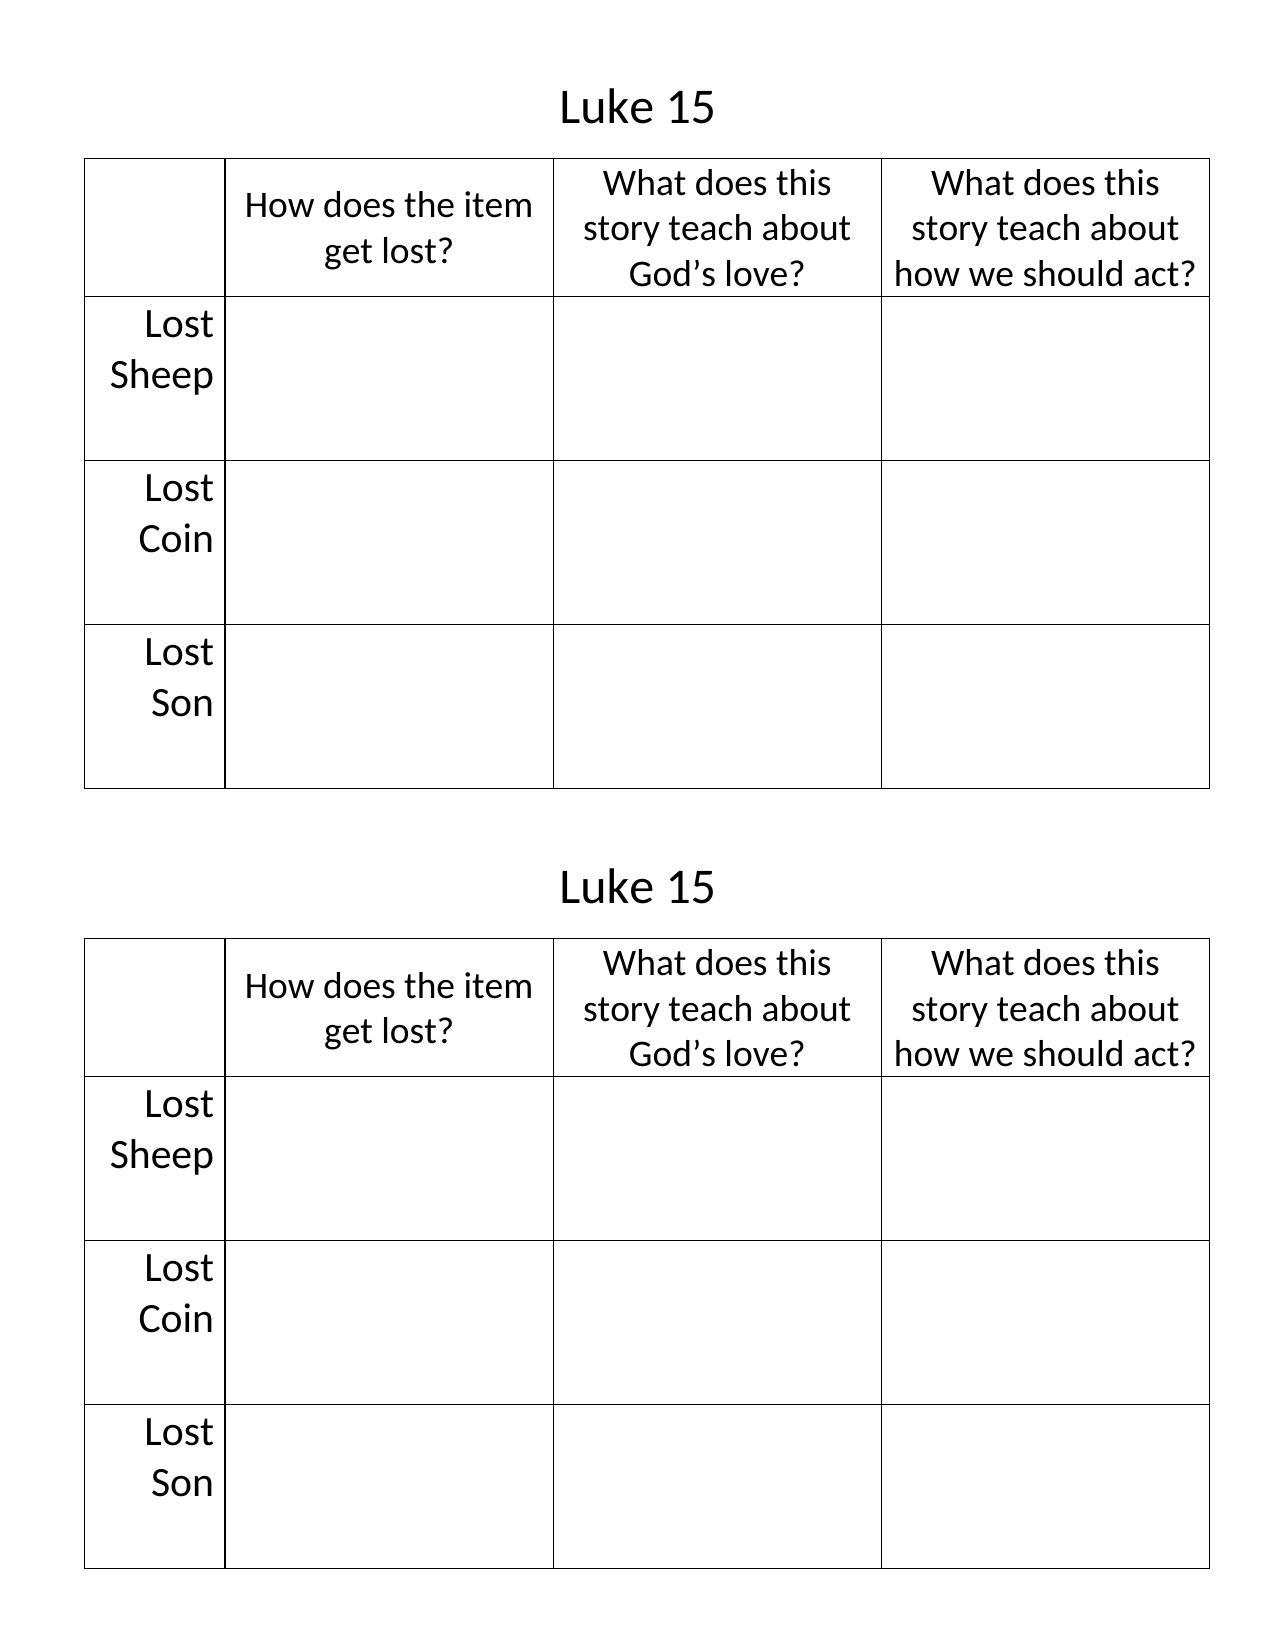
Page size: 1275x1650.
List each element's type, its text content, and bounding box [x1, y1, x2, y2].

table_cell [226, 297, 553, 460]
table_cell [882, 625, 1209, 788]
table_cell [226, 1077, 553, 1240]
text Luke 15 [150, 75, 1125, 136]
table_cell [882, 461, 1209, 624]
table_cell [554, 1241, 881, 1404]
table_cell Lost Sheep [85, 1077, 224, 1240]
table_cell [226, 461, 553, 624]
table_header What does this story teach about God’s love? [554, 939, 881, 1076]
text Luke 15 [150, 855, 1125, 916]
table_header How does the item get lost? [226, 939, 553, 1076]
table_cell Lost Coin [85, 461, 224, 624]
table_cell [226, 1241, 553, 1404]
table_cell Lost Sheep [85, 297, 224, 460]
table_header What does this story teach about how we should act? [882, 159, 1209, 296]
table_header How does the item get lost? [226, 159, 553, 296]
table_cell [554, 625, 881, 788]
table_cell Lost Son [85, 625, 224, 788]
table_cell [882, 1405, 1209, 1568]
table_cell [882, 1077, 1209, 1240]
table_cell [554, 1077, 881, 1240]
table_header [85, 159, 224, 296]
table_cell Lost Coin [85, 1241, 224, 1404]
table_cell [554, 1405, 881, 1568]
table_cell Lost Son [85, 1405, 224, 1568]
table_header What does this story teach about how we should act? [882, 939, 1209, 1076]
table_cell [882, 297, 1209, 460]
table_cell [554, 461, 881, 624]
table_cell [226, 1405, 553, 1568]
table_cell [226, 625, 553, 788]
table_header [85, 939, 224, 1076]
table_header What does this story teach about God’s love? [554, 159, 881, 296]
table_cell [882, 1241, 1209, 1404]
table_cell [554, 297, 881, 460]
